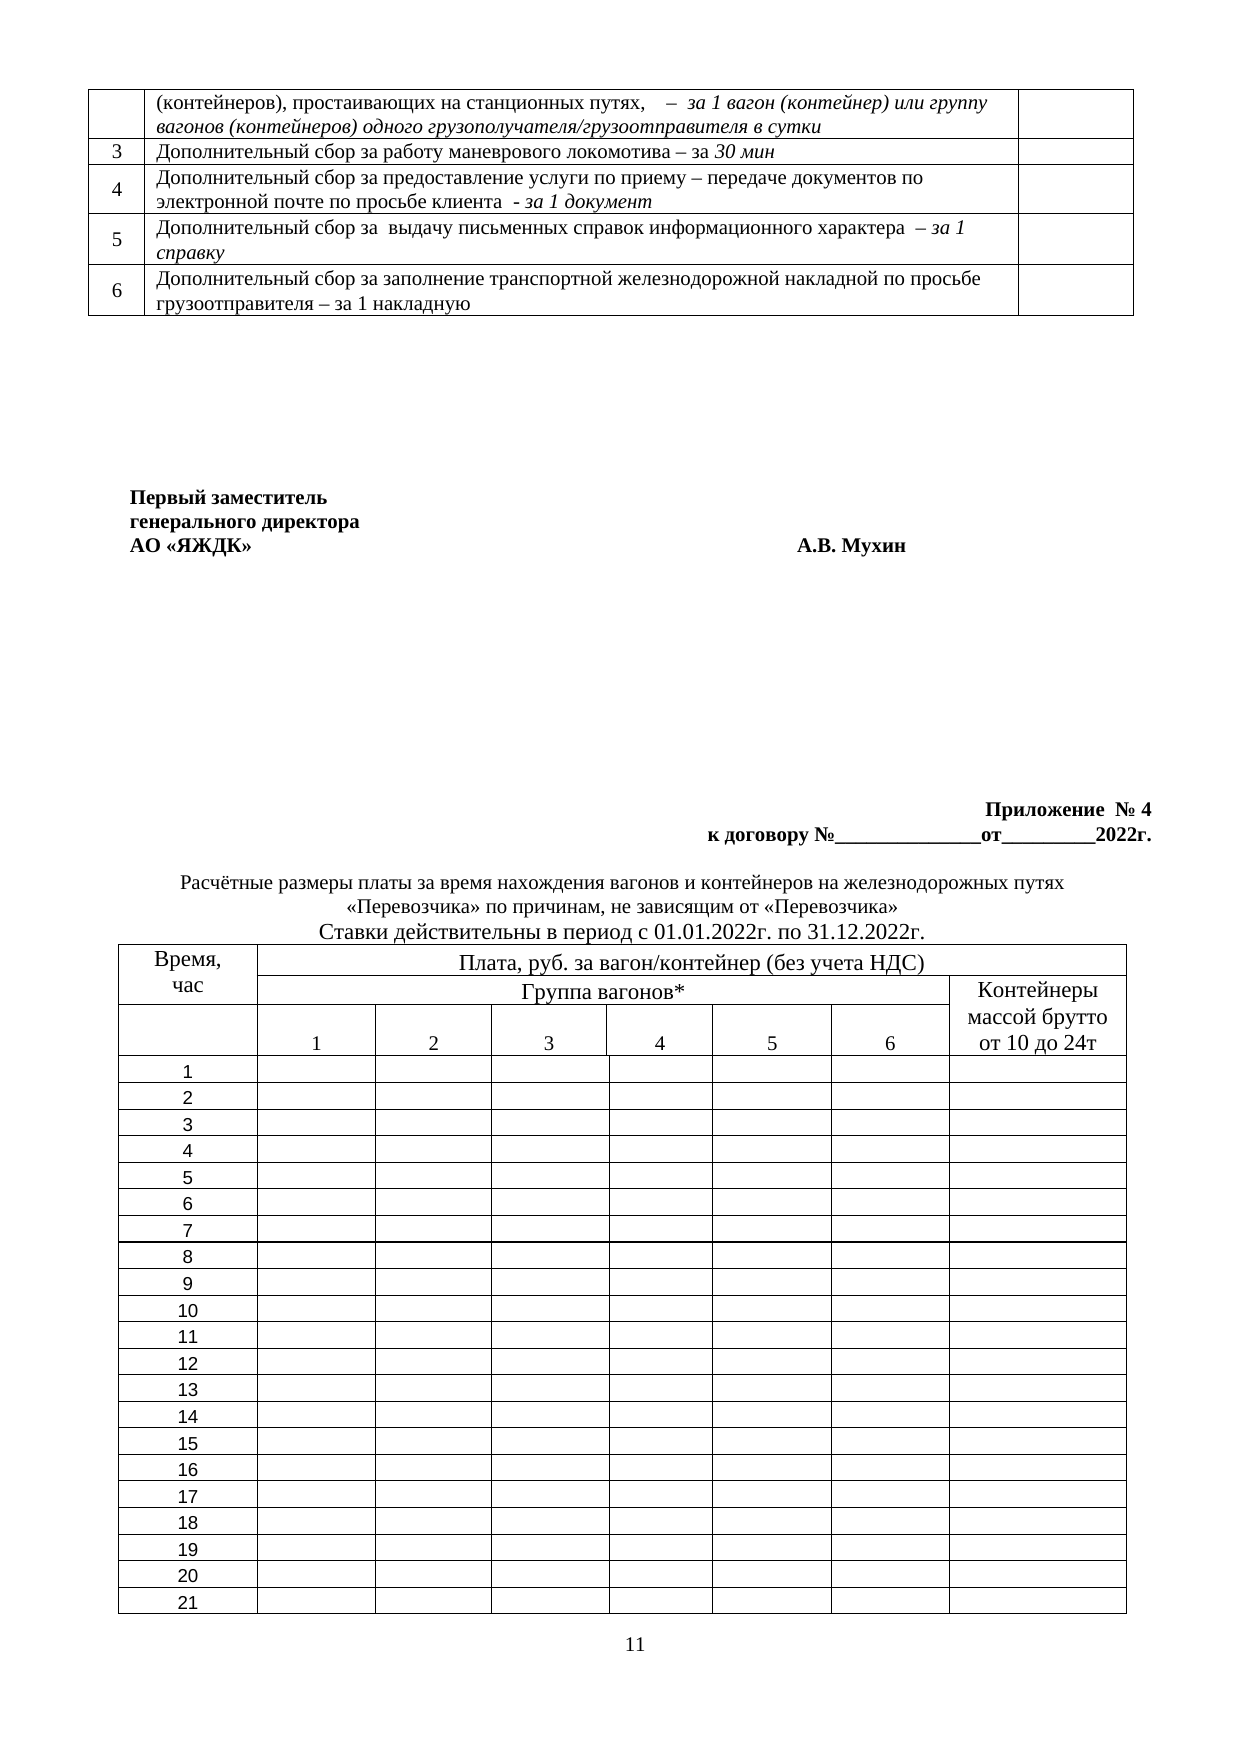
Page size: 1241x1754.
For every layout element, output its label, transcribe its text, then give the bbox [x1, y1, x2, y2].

table_cell [376, 1136, 491, 1162]
table_cell [1019, 165, 1133, 213]
table_cell 1 [119, 1056, 257, 1082]
table_cell [258, 1189, 375, 1215]
table_cell [832, 1508, 949, 1533]
table_cell 18 [119, 1508, 257, 1533]
table_cell [713, 1455, 831, 1480]
table_cell [492, 1455, 609, 1480]
table_cell [610, 1296, 712, 1321]
table_cell [492, 1110, 609, 1135]
table_cell [258, 1535, 375, 1560]
table_cell [376, 1216, 491, 1241]
table_cell [492, 1588, 609, 1613]
table_cell [832, 1269, 949, 1294]
table_cell [492, 1428, 609, 1454]
table_cell 16 [119, 1455, 257, 1480]
table_cell [713, 1535, 831, 1560]
table_cell [258, 1508, 375, 1533]
table_cell [713, 1083, 831, 1108]
table_cell [376, 1508, 491, 1533]
table_cell [713, 1375, 831, 1401]
table_cell [492, 1216, 609, 1241]
table_cell Дополнительный сбор за работу маневрового локомотива – за 30 мин [145, 139, 1018, 164]
table_cell [832, 1163, 949, 1188]
table_cell [610, 1481, 712, 1507]
table_cell [610, 1136, 712, 1162]
table_cell 3 [119, 1110, 257, 1135]
table_cell [950, 1163, 1126, 1188]
table_cell [376, 1269, 491, 1294]
table_cell Контейнеры массой брутто от 10 до 24т [950, 976, 1126, 1055]
table_cell 13 [119, 1375, 257, 1401]
table_cell [1019, 265, 1133, 315]
table_cell [713, 1428, 831, 1454]
table_cell [832, 1588, 949, 1613]
table_cell [713, 1269, 831, 1294]
table_cell 3 [492, 1005, 606, 1055]
table_cell [376, 1561, 491, 1587]
table_cell [376, 1322, 491, 1348]
table_cell [950, 1588, 1126, 1613]
table_cell 4 [607, 1005, 712, 1055]
table_cell [610, 1083, 712, 1108]
table_cell [832, 1083, 949, 1108]
table_cell 19 [119, 1535, 257, 1560]
table_cell [950, 1136, 1126, 1162]
table_cell [713, 1588, 831, 1613]
table_cell [950, 1243, 1126, 1268]
table_cell [713, 1163, 831, 1188]
table_cell [258, 1375, 375, 1401]
table_cell [492, 1243, 609, 1268]
table_cell 2 [119, 1083, 257, 1108]
table_cell [950, 1110, 1126, 1135]
table_cell [376, 1163, 491, 1188]
table_cell [258, 1216, 375, 1241]
table_cell [610, 1243, 712, 1268]
table_cell [610, 1110, 712, 1135]
table_cell [713, 1322, 831, 1348]
table_cell [258, 1163, 375, 1188]
table_cell [950, 1481, 1126, 1507]
table_cell [492, 1375, 609, 1401]
table_cell [610, 1402, 712, 1427]
table_cell [492, 1349, 609, 1374]
table_cell Время, час [119, 945, 257, 1004]
table_cell [492, 1136, 609, 1162]
table_cell Плата, руб. за вагон/контейнер (без учета НДС) [258, 945, 1126, 975]
table_cell 1 [258, 1005, 375, 1055]
table_cell [713, 1481, 831, 1507]
table_cell [258, 1349, 375, 1374]
table_cell [1019, 214, 1133, 264]
table_cell [950, 1296, 1126, 1321]
table_cell [492, 1056, 609, 1082]
table_cell [376, 1296, 491, 1321]
table_cell [832, 1189, 949, 1215]
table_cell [145, 90, 1018, 138]
table_cell [610, 1428, 712, 1454]
table_cell [376, 1428, 491, 1454]
table_cell [950, 1056, 1126, 1082]
table_cell 20 [119, 1561, 257, 1587]
table_cell [610, 1189, 712, 1215]
table_cell [713, 1561, 831, 1587]
table_cell 2 [89, 90, 144, 138]
table_cell [950, 1455, 1126, 1480]
table_cell [258, 1322, 375, 1348]
table_cell [713, 1349, 831, 1374]
table_cell [832, 1455, 949, 1480]
table_cell [610, 1561, 712, 1587]
table_cell [1019, 90, 1133, 138]
table_cell [376, 1481, 491, 1507]
table_cell Дополнительный сбор за выдачу письменных справок информационного характера – за 1 справку [145, 214, 1018, 264]
table_cell [950, 1375, 1126, 1401]
table_cell 5 [713, 1005, 831, 1055]
table_cell [713, 1508, 831, 1533]
table_cell [832, 1136, 949, 1162]
table_cell Ставки действительны в период с 01.01.2022г. по 31.12.2022г. [118, 918, 1126, 944]
table_cell [950, 1083, 1126, 1108]
table_cell [258, 1296, 375, 1321]
table_cell [258, 1110, 375, 1135]
table_cell [713, 1243, 831, 1268]
table_cell [832, 1535, 949, 1560]
table_cell [713, 1402, 831, 1427]
table_cell [492, 1296, 609, 1321]
table_cell 4 [89, 165, 144, 213]
table_cell [376, 1588, 491, 1613]
table_cell Дополнительный сбор за заполнение транспортной железнодорожной накладной по просьбе грузоотправителя – за 1 накладную [145, 265, 1018, 315]
table_cell [492, 1083, 609, 1108]
table_cell [950, 1322, 1126, 1348]
table_header Первый заместитель генерального директора АО «ЯЖДК» А.В. Мухин [89, 413, 1157, 581]
table_cell [376, 1189, 491, 1215]
table_cell 4 [119, 1136, 257, 1162]
table_cell [832, 1322, 949, 1348]
table_cell 6 [832, 1005, 949, 1055]
table_cell [610, 1455, 712, 1480]
table_cell [376, 1455, 491, 1480]
table_cell 15 [119, 1428, 257, 1454]
table_cell 8 [119, 1243, 257, 1268]
table_cell [832, 1402, 949, 1427]
table_cell 21 [119, 1588, 257, 1613]
table_cell [258, 1428, 375, 1454]
table_cell [832, 1375, 949, 1401]
table_cell [258, 1136, 375, 1162]
table_cell 6 [119, 1189, 257, 1215]
table_cell [258, 1455, 375, 1480]
table_cell [832, 1296, 949, 1321]
table_cell [376, 1083, 491, 1108]
text Приложение № 4 [856, 797, 1152, 821]
table_cell 5 [89, 214, 144, 264]
table_cell [492, 1535, 609, 1560]
table_cell [610, 1508, 712, 1533]
table_cell [832, 1243, 949, 1268]
table_cell Дополнительный сбор за предоставление услуги по приему – передаче документов по электронной почте по просьбе клиента - за 1 документ [145, 165, 1018, 213]
table_cell [376, 1349, 491, 1374]
table_cell [492, 1269, 609, 1294]
table_cell [610, 1163, 712, 1188]
table_cell [950, 1189, 1126, 1215]
table_cell 2 [376, 1005, 491, 1055]
table_cell [492, 1481, 609, 1507]
table_cell [119, 1005, 257, 1055]
table_cell [950, 1508, 1126, 1533]
table_header Расчётные размеры платы за время нахождения вагонов и контейнеров на железнодорожных путях «Перевозчика» по причинам, не зависящим от «Перевозчика» [118, 870, 1126, 918]
table_cell [376, 1375, 491, 1401]
table_cell [832, 1428, 949, 1454]
table_cell [832, 1349, 949, 1374]
table_cell [832, 1216, 949, 1241]
text к договору №______________от_________2022г. [118, 821, 1152, 846]
table_cell [258, 1588, 375, 1613]
table_cell [713, 1296, 831, 1321]
table_cell [950, 1216, 1126, 1241]
table_cell 10 [119, 1296, 257, 1321]
table_cell [492, 1163, 609, 1188]
table_cell [713, 1189, 831, 1215]
table_cell [376, 1110, 491, 1135]
table_cell [832, 1056, 949, 1082]
table_cell [376, 1402, 491, 1427]
table_cell [258, 1243, 375, 1268]
table_cell [950, 1561, 1126, 1587]
table_cell [258, 1083, 375, 1108]
table_cell [950, 1269, 1126, 1294]
table_cell [610, 1056, 712, 1082]
table_cell [610, 1216, 712, 1241]
table_cell 11 [119, 1322, 257, 1348]
table_cell [492, 1322, 609, 1348]
table_cell [713, 1216, 831, 1241]
table_cell [950, 1402, 1126, 1427]
table_cell [610, 1535, 712, 1560]
table_cell [258, 1402, 375, 1427]
table_cell 3 [89, 139, 144, 164]
table_cell [258, 1561, 375, 1587]
table_cell [950, 1428, 1126, 1454]
table_cell [610, 1375, 712, 1401]
table_cell [1019, 139, 1133, 164]
table_cell 5 [119, 1163, 257, 1188]
table_cell [376, 1056, 491, 1082]
table_cell [950, 1349, 1126, 1374]
table_cell [376, 1535, 491, 1560]
table_cell [376, 1243, 491, 1268]
table_cell [258, 1481, 375, 1507]
table_cell [713, 1110, 831, 1135]
table_cell 14 [119, 1402, 257, 1427]
table_cell 9 [119, 1269, 257, 1294]
table_cell 6 [89, 265, 144, 315]
table_cell [258, 1269, 375, 1294]
table_cell [492, 1561, 609, 1587]
table_cell [832, 1561, 949, 1587]
table_cell [610, 1322, 712, 1348]
table_cell 12 [119, 1349, 257, 1374]
table_cell [713, 1056, 831, 1082]
table_cell [713, 1136, 831, 1162]
table_cell [492, 1508, 609, 1533]
table_cell [832, 1110, 949, 1135]
table_cell [492, 1402, 609, 1427]
table_cell [492, 1189, 609, 1215]
table_cell [258, 1056, 375, 1082]
table_cell [610, 1269, 712, 1294]
table_cell 17 [119, 1481, 257, 1507]
table_cell Группа вагонов* [258, 976, 949, 1004]
table_cell [950, 1535, 1126, 1560]
table_cell 7 [119, 1216, 257, 1241]
table_cell [610, 1588, 712, 1613]
table_cell [832, 1481, 949, 1507]
table_cell [610, 1349, 712, 1374]
